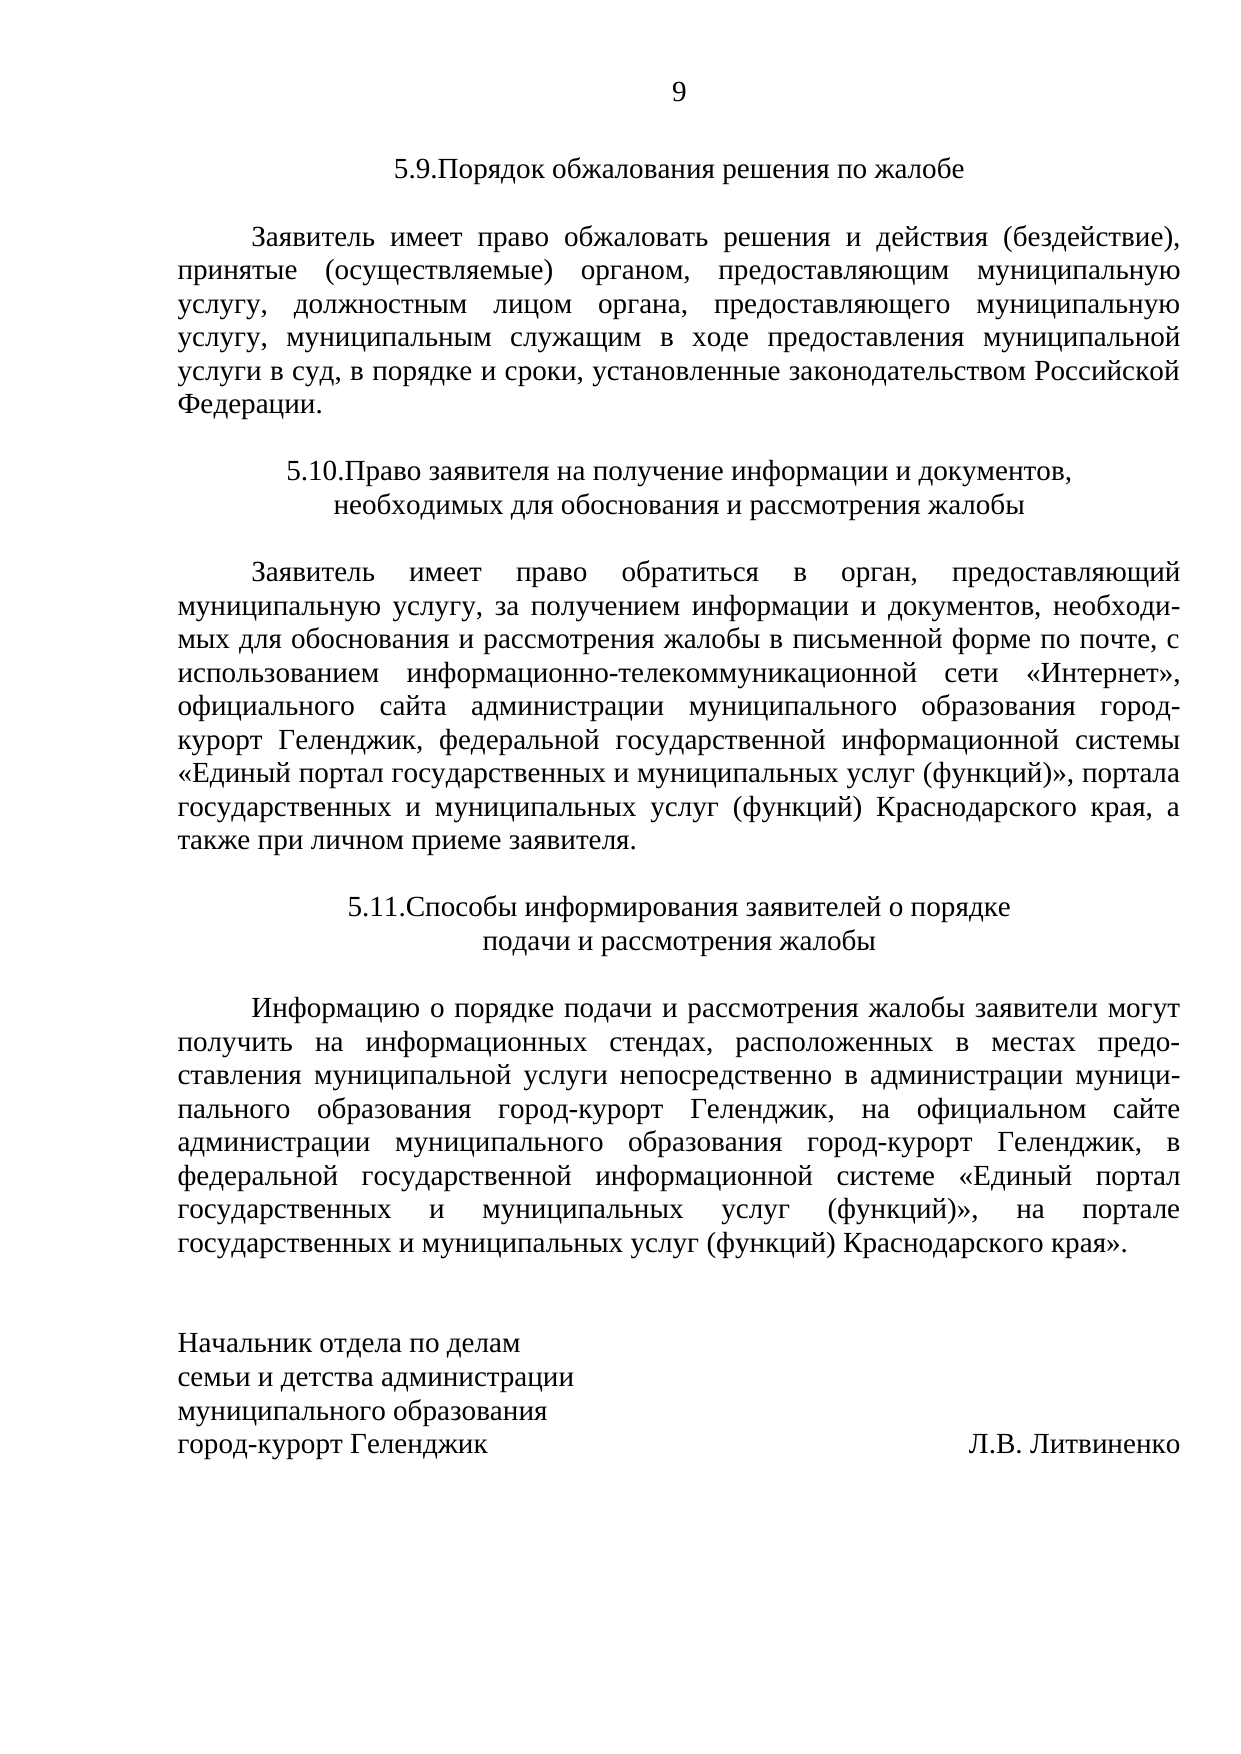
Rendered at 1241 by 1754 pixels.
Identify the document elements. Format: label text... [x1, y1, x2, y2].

text муниципального образования [177, 1393, 1181, 1426]
text Начальник отдела по делам [177, 1326, 1181, 1359]
text необходимых для обоснования и рассмотрения жалобы [177, 487, 1181, 521]
text Информацию о порядке подачи и рассмотрения жалобы заявители могут получить на информационных стендах, расположенных в местах предо-ставления муниципальной услуги непосредственно в администрации муници-пального образования город-курорт Геленджик, на официальном сайте администрации муниципального образования город-курорт Геленджик, в федеральной государственной информационной системе «Единый портал государственных и муниципальных услуг (функций)», на портале государственных и муниципальных услуг (функций) Краснодарского края». [177, 990, 1181, 1258]
text подачи и рассмотрения жалобы [177, 923, 1181, 957]
text Заявитель имеет право обратиться в орган, предоставляющий муниципальную услугу, за получением информации и документов, необходи-мых для обоснования и рассмотрения жалобы в письменной форме по почте, с использованием информационно-телекоммуникационной сети «Интернет», официального сайта администрации муниципального образования город- курорт Геленджик, федеральной государственной информационной системы «Единый портал государственных и муниципальных услуг (функций)», портала государственных и муниципальных услуг (функций) Краснодарского края, а также при личном приеме заявителя. [177, 554, 1181, 856]
text 5.11.Способы информирования заявителей о порядке [177, 889, 1181, 923]
text семьи и детства администрации [177, 1359, 1181, 1393]
text Заявитель имеет право обжаловать решения и действия (бездействие), принятые (осуществляемые) органом, предоставляющим муниципальную услугу, должностным лицом органа, предоставляющего муниципальную услугу, муниципальным служащим в ходе предоставления муниципальной услуги в суд, в порядке и сроки, установленные законодательством Российской Федерации. [177, 219, 1181, 420]
text 5.10.Право заявителя на получение информации и документов, [177, 453, 1181, 487]
text 5.9.Порядок обжалования решения по жалобе [177, 152, 1181, 185]
text город-курорт Геленджик Л.В. Литвиненко [177, 1426, 1181, 1460]
